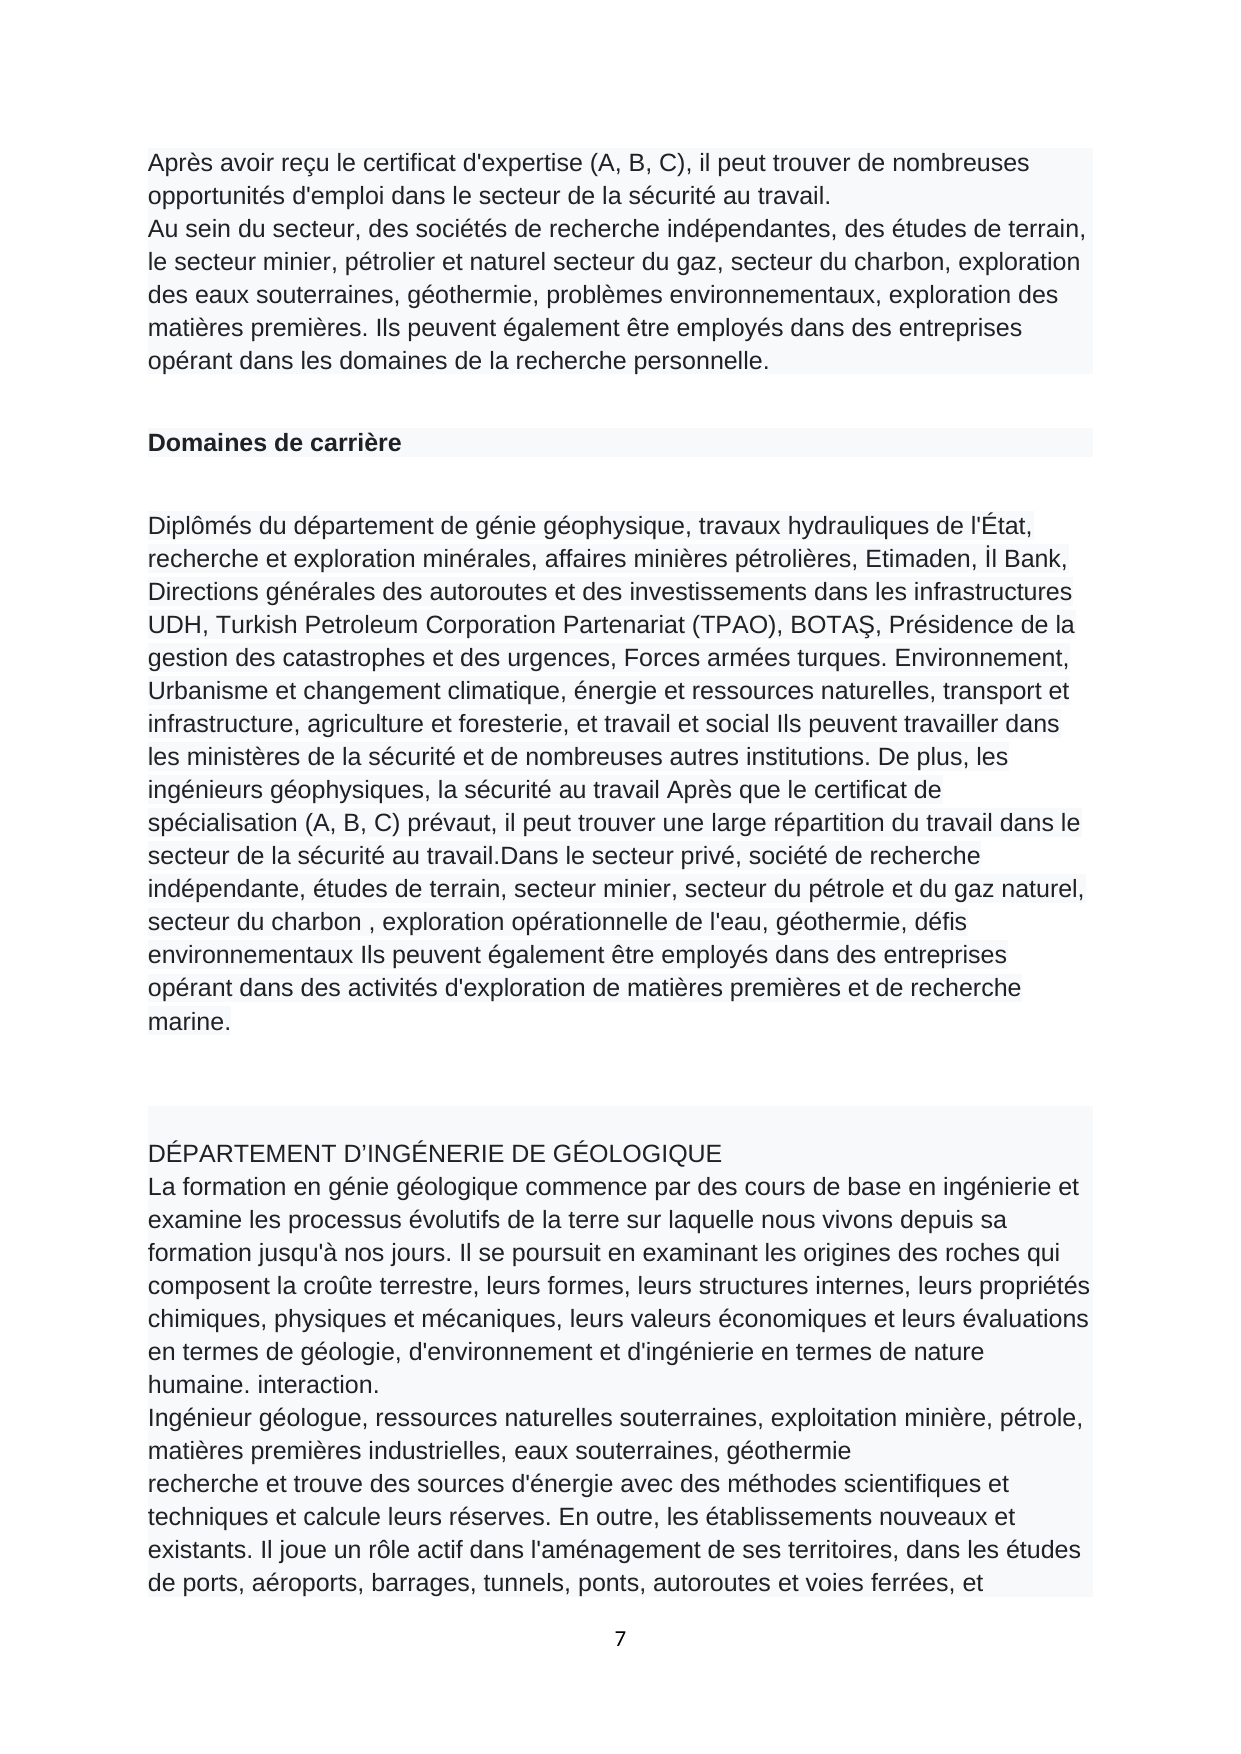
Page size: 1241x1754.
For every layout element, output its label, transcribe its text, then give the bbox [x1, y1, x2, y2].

text Après avoir reçu le certificat d'expertise (A, B, C), il peut trouver de nombreuses opportunités d'emploi dans le secteur de la sécurité au travail. [148, 148, 1093, 209]
text recherche et trouve des sources d'énergie avec des méthodes scientifiques et techniques et calcule leurs réserves. En outre, les établissements nouveaux et existants. Il joue un rôle actif dans l'aménagement de ses territoires, dans les études de ports, aéroports, barrages, tunnels, ponts, autoroutes et voies ferrées, et [148, 1469, 1093, 1597]
text Au sein du secteur, des sociétés de recherche indépendantes, des études de terrain, le secteur minier, pétrolier et naturel secteur du gaz, secteur du charbon, exploration des eaux souterraines, géothermie, problèmes environnementaux, exploration des matières premières. Ils peuvent également être employés dans des entreprises opérant dans les domaines de la recherche personnelle. [148, 214, 1093, 374]
text Domaines de carrière [148, 428, 1093, 457]
text La formation en génie géologique commence par des cours de base en ingénierie et examine les processus évolutifs de la terre sur laquelle nous vivons depuis sa formation jusqu'à nos jours. Il se poursuit en examinant les origines des roches qui composent la croûte terrestre, leurs formes, leurs structures internes, leurs propriétés chimiques, physiques et mécaniques, leurs valeurs économiques et leurs évaluations en termes de géologie, d'environnement et d'ingénierie en termes de nature humaine. interaction. [148, 1172, 1093, 1399]
text DÉPARTEMENT D’INGÉNERIE DE GÉOLOGIQUE [148, 1139, 1093, 1168]
text Ingénieur géologue, ressources naturelles souterraines, exploitation minière, pétrole, matières premières industrielles, eaux souterraines, géothermie [148, 1403, 1093, 1465]
text Diplômés du département de génie géophysique, travaux hydrauliques de l'État, recherche et exploration minérales, affaires minières pétrolières, Etimaden, İl Bank, Directions générales des autoroutes et des investissements dans les infrastructures UDH, Turkish Petroleum Corporation Partenariat (TPAO), BOTAŞ, Présidence de la gestion des catastrophes et des urgences, Forces armées turques. Environnement, Urbanisme et changement climatique, énergie et ressources naturelles, transport et infrastructure, agriculture et foresterie, et travail et social Ils peuvent travailler dans les ministères de la sécurité et de nombreuses autres institutions. De plus, les ingénieurs géophysiques, la sécurité au travail Après que le certificat de spécialisation (A, B, C) prévaut, il peut trouver une large répartition du travail dans le secteur de la sécurité au travail.Dans le secteur privé, société de recherche indépendante, études de terrain, secteur minier, secteur du pétrole et du gaz naturel, secteur du charbon , exploration opérationnelle de l'eau, géothermie, défis environnementaux Ils peuvent également être employés dans des entreprises opérant dans des activités d'exploration de matières premières et de recherche marine. [148, 511, 1093, 1035]
